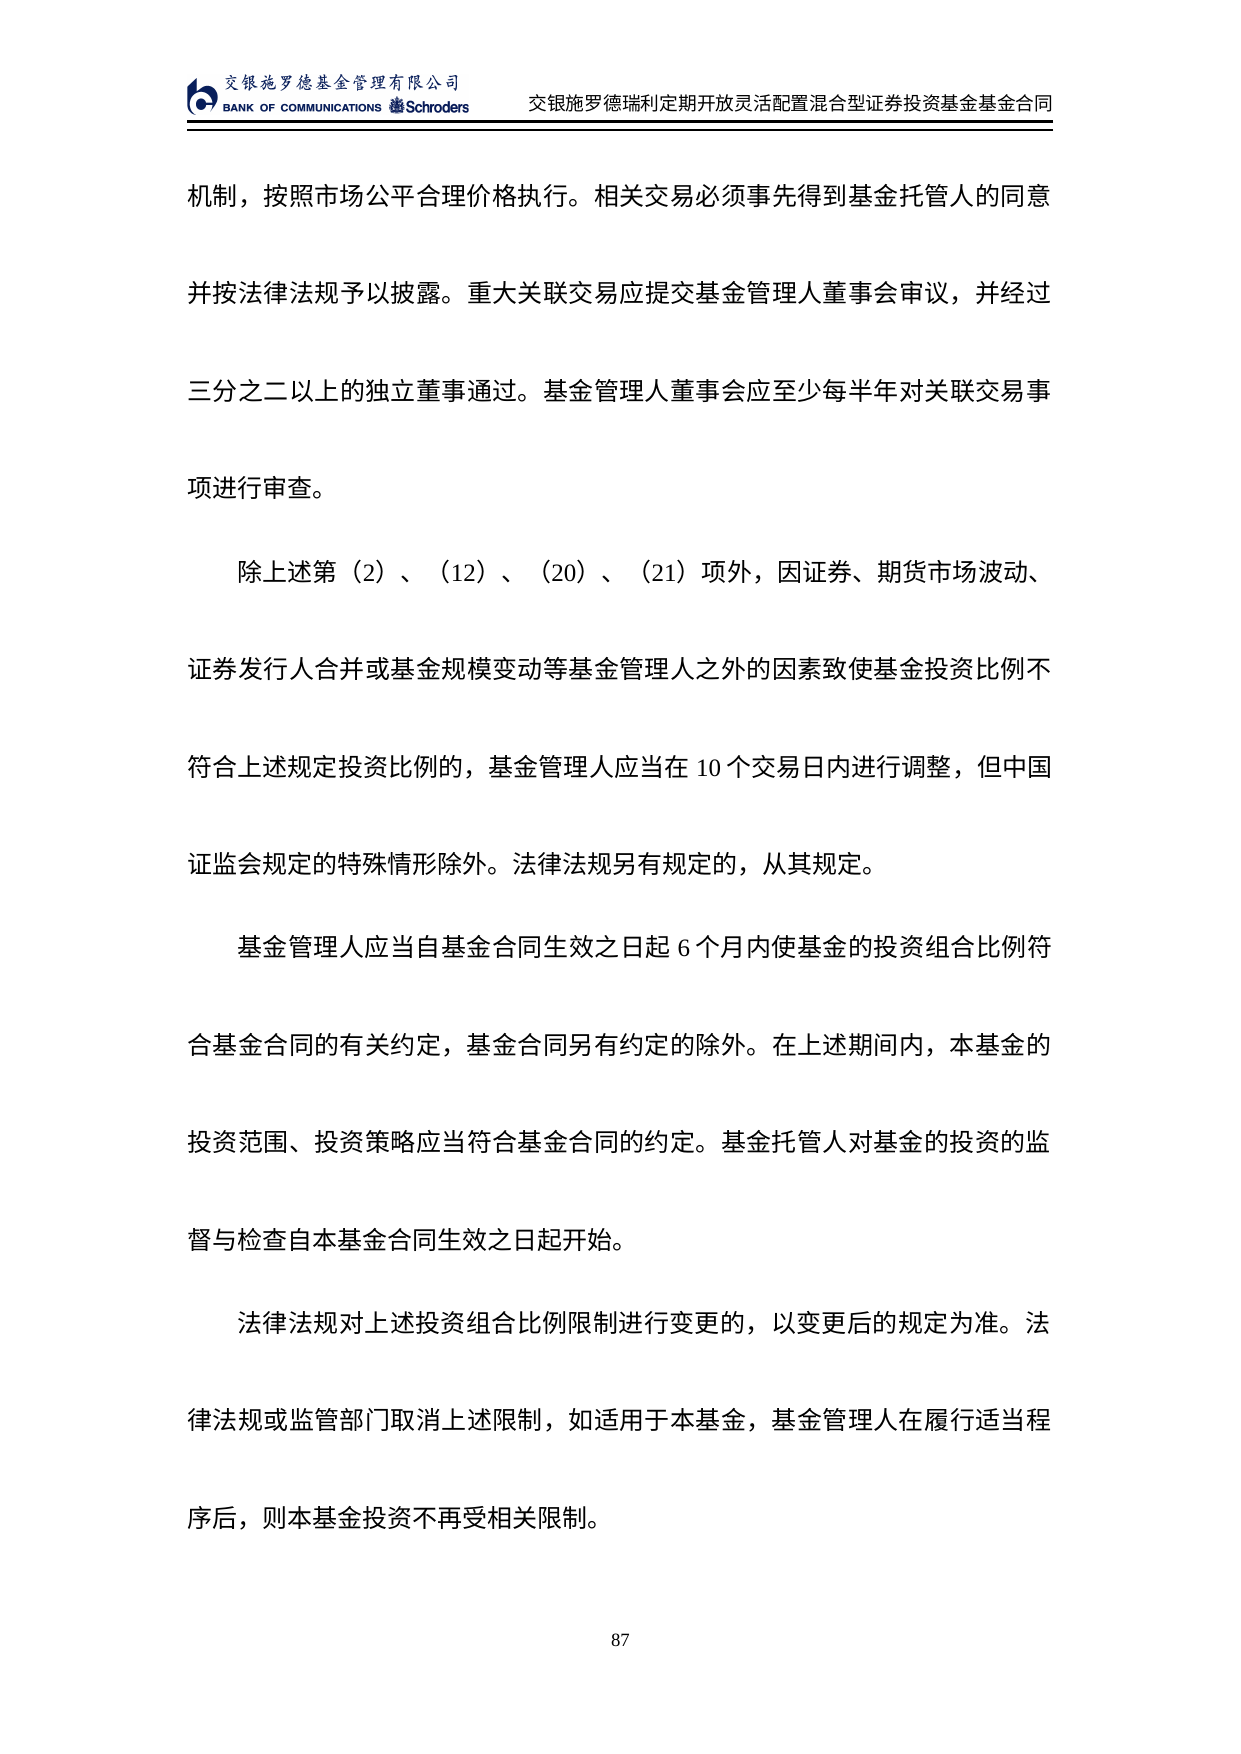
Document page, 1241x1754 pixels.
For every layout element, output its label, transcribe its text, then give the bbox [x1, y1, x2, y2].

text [187, 162, 1053, 519]
text 除上述第（2）、（12）、（20）、（21）项外，因证券、期货市场波动、证券发行人合并或基金规模变动等基金管理人之外的因素致使基金投资比例不符合上述规定投资比例的，基金管理人应当在10个交易日内进行调整，但中国证监会规定的特殊情形除外。法律法规另有规定的，从其规定。 [187, 538, 1053, 895]
picture [187, 74, 469, 115]
text 基金管理人应当自基金合同生效之日起6个月内使基金的投资组合比例符合基金合同的有关约定，基金合同另有约定的除外。在上述期间内，本基金的投资范围、投资策略应当符合基金合同的约定。基金托管人对基金的投资的监督与检查自本基金合同生效之日起开始。 [187, 913, 1053, 1271]
text 法律法规对上述投资组合比例限制进行变更的，以变更后的规定为准。法律法规或监管部门取消上述限制，如适用于本基金，基金管理人在履行适当程序后，则本基金投资不再受相关限制。 [187, 1289, 1053, 1549]
